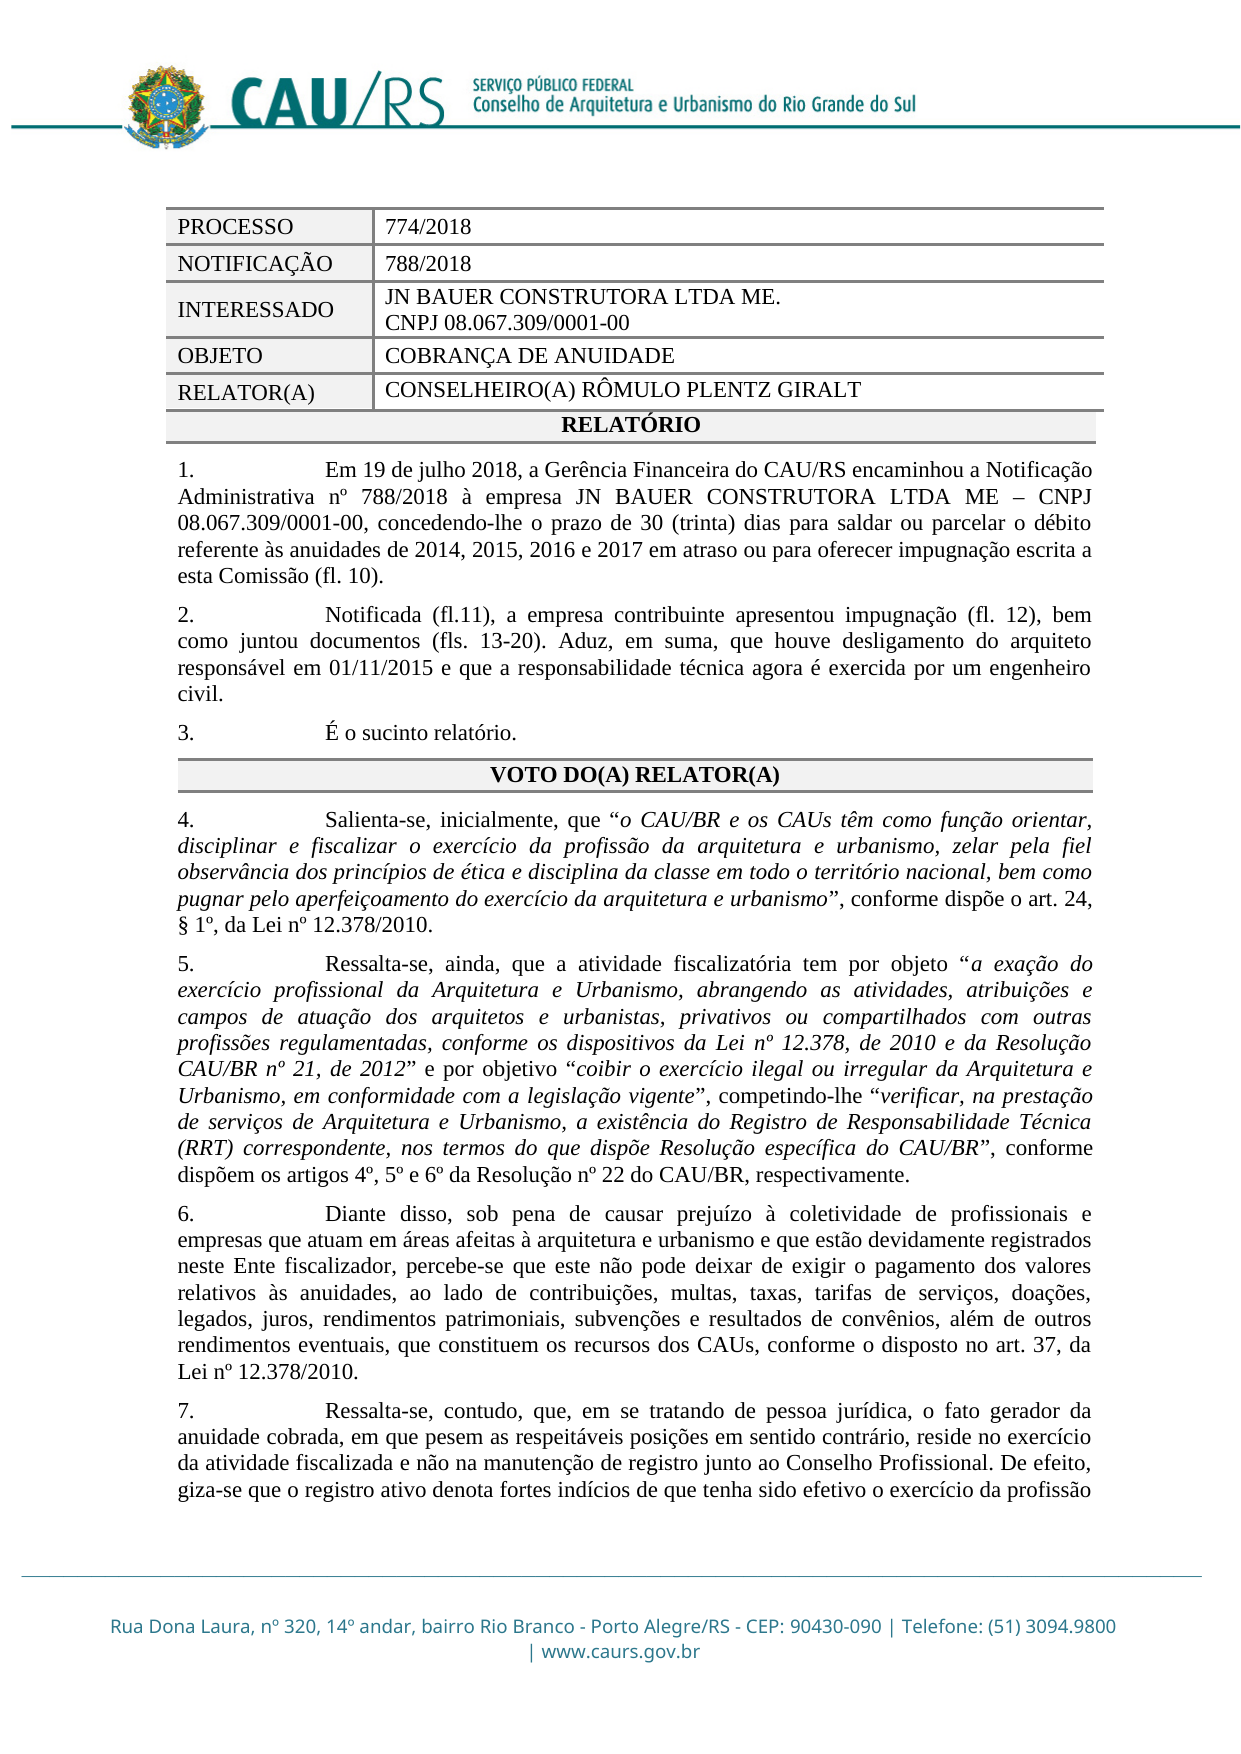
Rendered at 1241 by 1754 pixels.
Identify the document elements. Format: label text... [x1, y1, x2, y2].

table_cell CONSELHEIRO(A) RÔMULO PLENTZ GIRALT [375, 375, 1104, 408]
table_cell OBJETO [166, 339, 372, 372]
table_cell COBRANÇA DE ANUIDADE [375, 339, 1104, 372]
table_cell JN BAUER CONSTRUTORA LTDA ME. CNPJ 08.067.309/0001-00 [375, 283, 1104, 336]
table_cell RELATOR(A) [166, 375, 372, 408]
picture [11, 0, 1241, 160]
table_cell RELATÓRIO [166, 412, 1096, 441]
list Diante disso, sob pena de causar prejuízo à coletividade de profissionais e empresas que atuam em áreas afeitas à arquitetura e urbanismo e que estão devidamente registrados neste Ente fiscalizador, percebe-se que este não pode deixar de exigir o pagamento dos valores relativos às anuidades, ao lado de contribuições, multas, taxas, tarifas de serviços, doações, legados, juros, rendimentos patrimoniais, subvenções e resultados de convênios, além de outros rendimentos eventuais, que constituem os recursos dos CAUs, conforme o disposto no art. 37, da Lei nº 12.378/2010. [177, 1200, 1093, 1384]
table_header 774/2018 [375, 210, 1104, 243]
list Salienta-se, inicialmente, que “o CAU/BR e os CAUs têm como função orientar, disciplinar e fiscalizar o exercício da profissão da arquitetura e urbanismo, zelar pela fiel observância dos princípios de ética e disciplina da classe em todo o território nacional, bem como pugnar pelo aperfeiçoamento do exercício da arquitetura e urbanismo”, conforme dispõe o art. 24, § 1º, da Lei nº 12.378/2010. [177, 806, 1093, 937]
list Ressalta-se, ainda, que a atividade fiscalizatória tem por objeto “a exação do exercício profissional da Arquitetura e Urbanismo, abrangendo as atividades, atribuições e campos de atuação dos arquitetos e urbanistas, privativos ou compartilhados com outras profissões regulamentadas, conforme os dispositivos da Lei nº 12.378, de 2010 e da Resolução CAU/BR nº 21, de 2012” e por objetivo “coibir o exercício ilegal ou irregular da Arquitetura e Urbanismo, em conformidade com a legislação vigente”, competindo-lhe “verificar, na prestação de serviços de Arquitetura e Urbanismo, a existência do Registro de Responsabilidade Técnica (RRT) correspondente, nos termos do que dispõe Resolução específica do CAU/BR”, conforme dispõem os artigos 4º, 5º e 6º da Resolução nº 22 do CAU/BR, respectivamente. [177, 950, 1093, 1187]
table_cell 788/2018 [375, 246, 1104, 280]
list É o sucinto relatório. [177, 719, 1093, 745]
table_cell INTERESSADO [166, 283, 372, 336]
table_cell NOTIFICAÇÃO [166, 246, 372, 280]
table_header PROCESSO [166, 210, 372, 243]
list Notificada (fl.11), a empresa contribuinte apresentou impugnação (fl. 12), bem como juntou documentos (fls. 13-20). Aduz, em suma, que houve desligamento do arquiteto responsável em 01/11/2015 e que a responsabilidade técnica agora é exercida por um engenheiro civil. [177, 601, 1093, 706]
table_header VOTO DO(A) RELATOR(A) [178, 761, 1093, 790]
list Em 19 de julho 2018, a Gerência Financeira do CAU/RS encaminhou a Notificação Administrativa nº 788/2018 à empresa JN BAUER CONSTRUTORA LTDA ME – CNPJ 08.067.309/0001-00, concedendo-lhe o prazo de 30 (trinta) dias para saldar ou parcelar o débito referente às anuidades de 2014, 2015, 2016 e 2017 em atraso ou para oferecer impugnação escrita a esta Comissão (fl. 10). [177, 457, 1093, 588]
